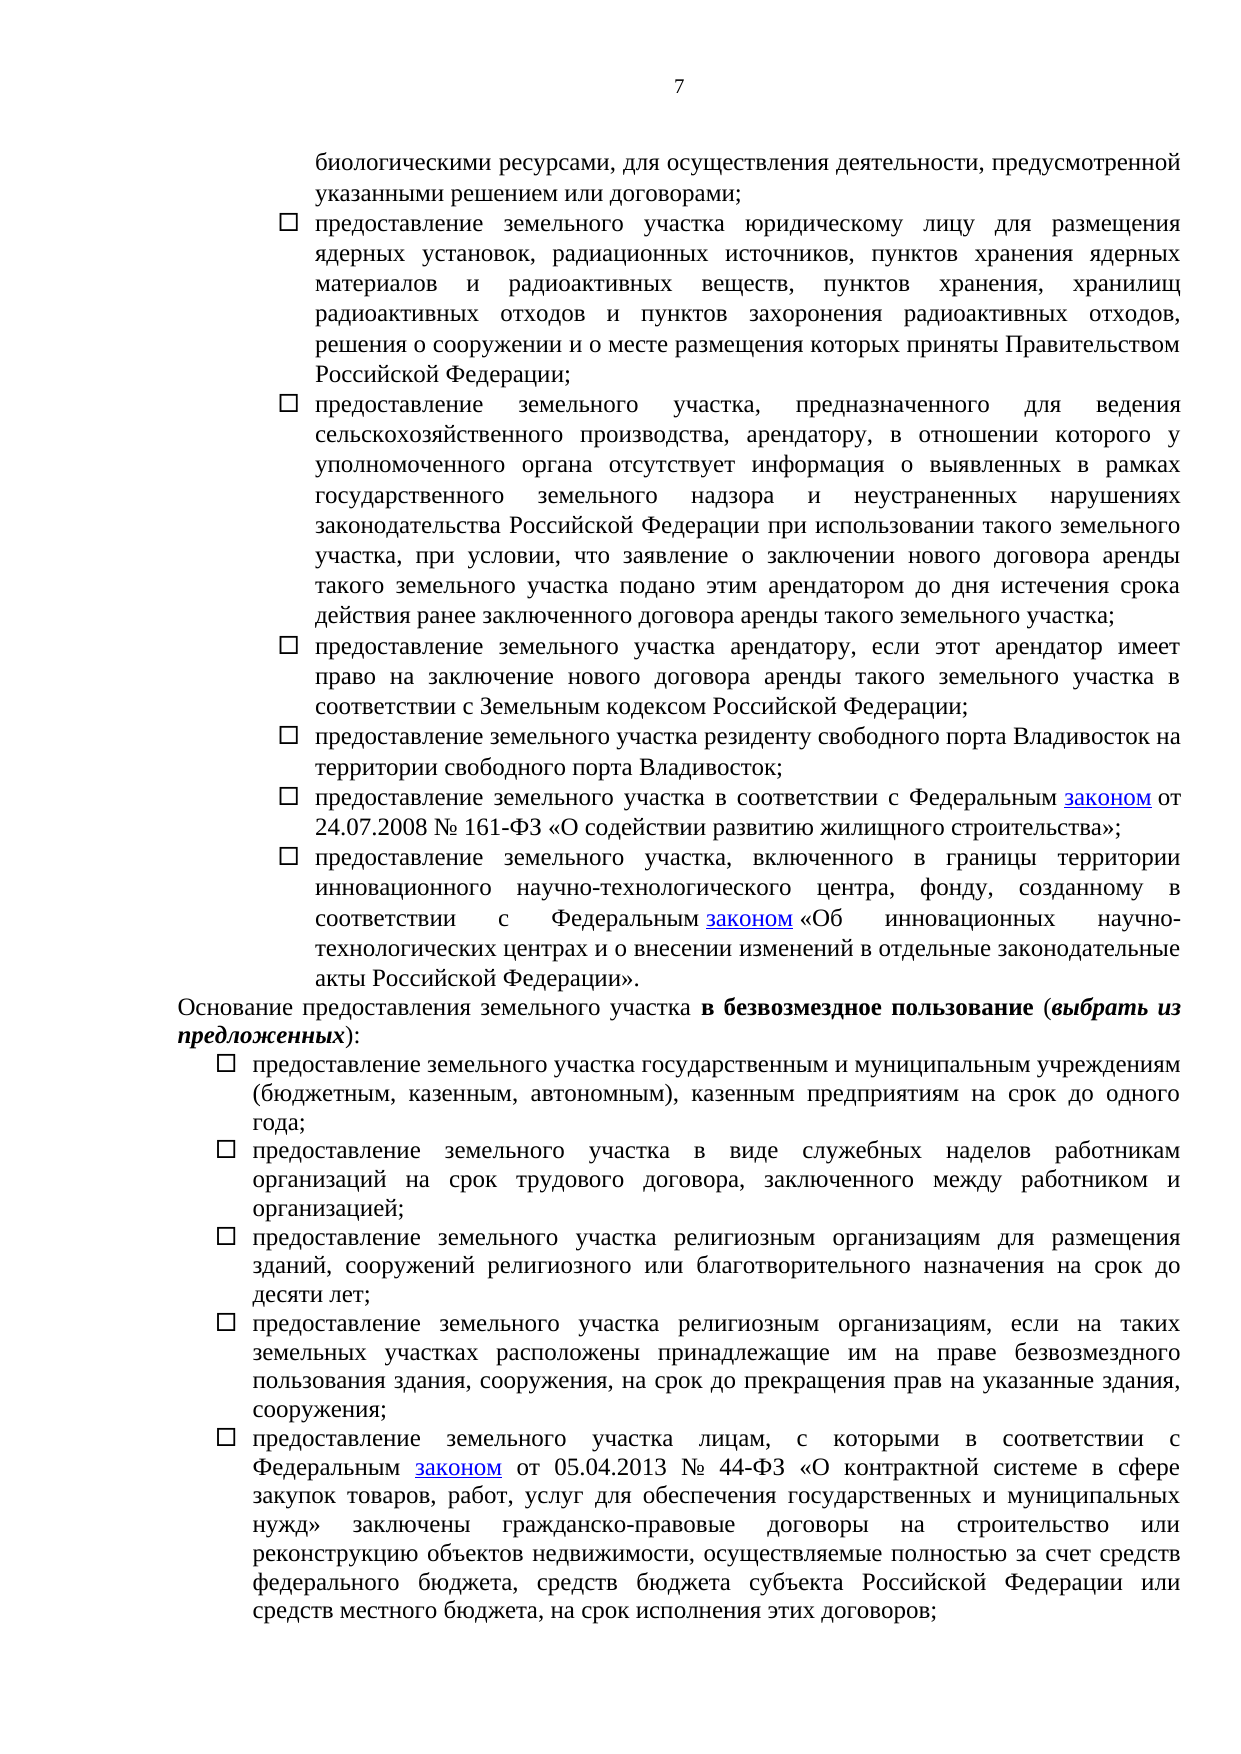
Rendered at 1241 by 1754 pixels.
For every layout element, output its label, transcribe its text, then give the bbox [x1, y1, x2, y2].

list предоставление земельного участка резиденту свободного порта Владивосток на территории свободного порта Владивосток; [277, 720, 1181, 780]
list предоставление земельного участка в соответствии с Федеральным законом от 24.07.2008 № 161-ФЗ «О содействии развитию жилищного строительства»; [277, 780, 1181, 841]
list предоставление земельного участка арендатору, если этот арендатор имеет право на заключение нового договора аренды такого земельного участка в соответствии с Земельным кодексом Российской Федерации; [277, 629, 1181, 720]
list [277, 146, 1181, 206]
list предоставление земельного участка религиозным организациям для размещения зданий, сооружений религиозного или благотворительного назначения на срок до десяти лет; [215, 1222, 1181, 1308]
list предоставление земельного участка, включенного в границы территории инновационного научно-технологического центра, фонду, созданному в соответствии с Федеральным законом «Об инновационных научно-технологических центрах и о внесении изменений в отдельные законодательные акты Российской Федерации». [277, 841, 1181, 992]
list предоставление земельного участка в виде служебных наделов работникам организаций на срок трудового договора, заключенного между работником и организацией; [215, 1136, 1181, 1222]
list предоставление земельного участка, предназначенного для ведения сельскохозяйственного производства, арендатору, в отношении которого у уполномоченного органа отсутствует информация о выявленных в рамках государственного земельного надзора и неустраненных нарушениях законодательства Российской Федерации при использовании такого земельного участка, при условии, что заявление о заключении нового договора аренды такого земельного участка подано этим арендатором до дня истечения срока действия ранее заключенного договора аренды такого земельного участка; [277, 388, 1181, 629]
text Основание предоставления земельного участка в безвозмездное пользование (выбрать из предложенных): [177, 992, 1181, 1049]
list предоставление земельного участка государственным и муниципальным учреждениям (бюджетным, казенным, автономным), казенным предприятиям на срок до одного года; [215, 1049, 1181, 1136]
list предоставление земельного участка лицам, с которыми в соответствии с Федеральным законом от 05.04.2013 № 44-ФЗ «О контрактной системе в сфере закупок товаров, работ, услуг для обеспечения государственных и муниципальных нужд» заключены гражданско-правовые договоры на строительство или реконструкцию объектов недвижимости, осуществляемые полностью за счет средств федерального бюджета, средств бюджета субъекта Российской Федерации или средств местного бюджета, на срок исполнения этих договоров; [215, 1423, 1181, 1624]
list предоставление земельного участка религиозным организациям, если на таких земельных участках расположены принадлежащие им на праве безвозмездного пользования здания, сооружения, на срок до прекращения прав на указанные здания, сооружения; [215, 1308, 1181, 1423]
list предоставление земельного участка юридическому лицу для размещения ядерных установок, радиационных источников, пунктов хранения ядерных материалов и радиоактивных веществ, пунктов хранения, хранилищ радиоактивных отходов и пунктов захоронения радиоактивных отходов, решения о сооружении и о месте размещения которых приняты Правительством Российской Федерации; [277, 206, 1181, 388]
